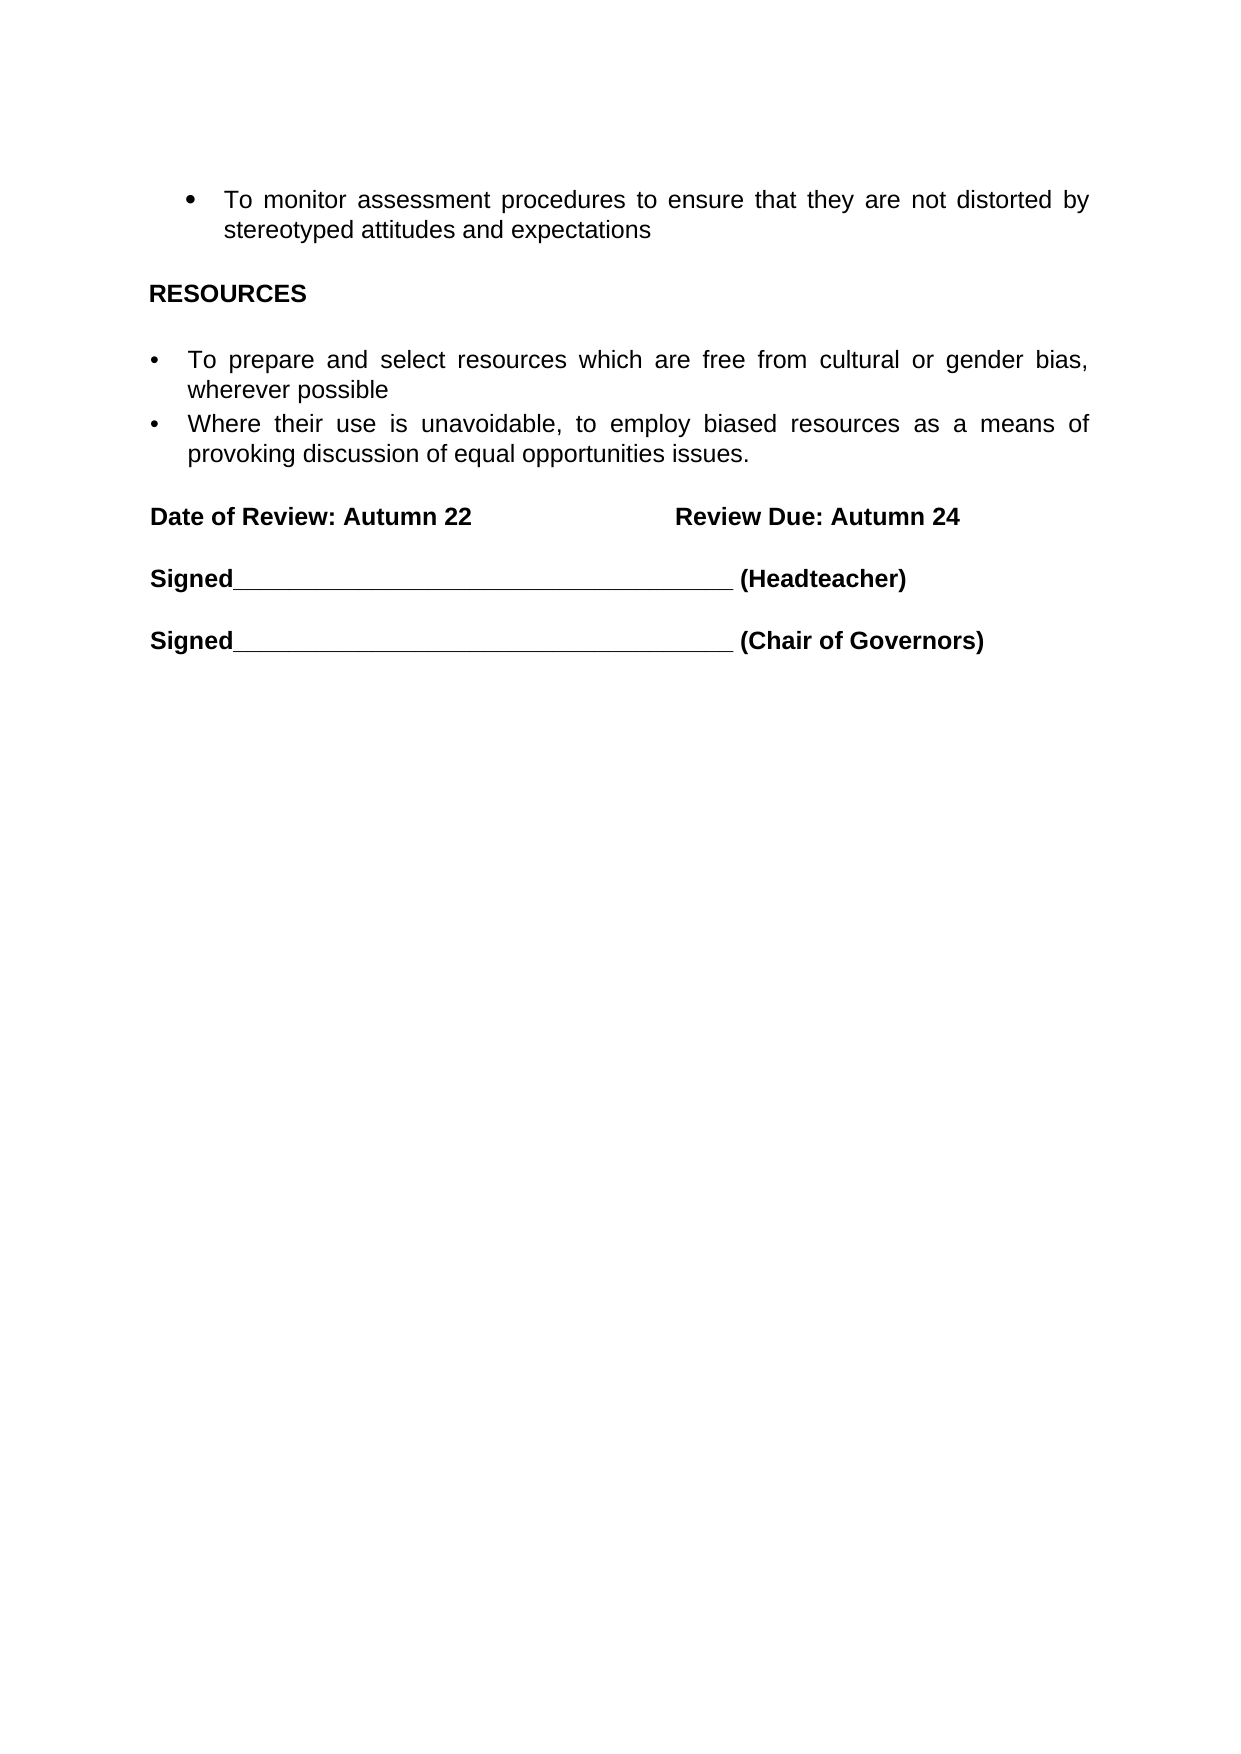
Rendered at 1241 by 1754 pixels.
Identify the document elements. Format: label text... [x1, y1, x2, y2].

subtitle RESOURCES [148, 278, 1089, 307]
text Date of Review: Autumn 22 Review Due: Autumn 24 [150, 502, 1091, 531]
list To monitor assessment procedures to ensure that they are not distorted by stereotyped attitudes and expectations [186, 185, 1091, 244]
text Signed____________________________________ (Headteacher) [150, 564, 1091, 593]
text Signed____________________________________ (Chair of Governors) [150, 626, 1091, 655]
list To prepare and select resources which are free from cultural or gender bias, wherever possible [150, 345, 1091, 404]
list Where their use is unavoidable, to employ biased resources as a means of provoking discussion of equal opportunities issues. [150, 409, 1091, 468]
